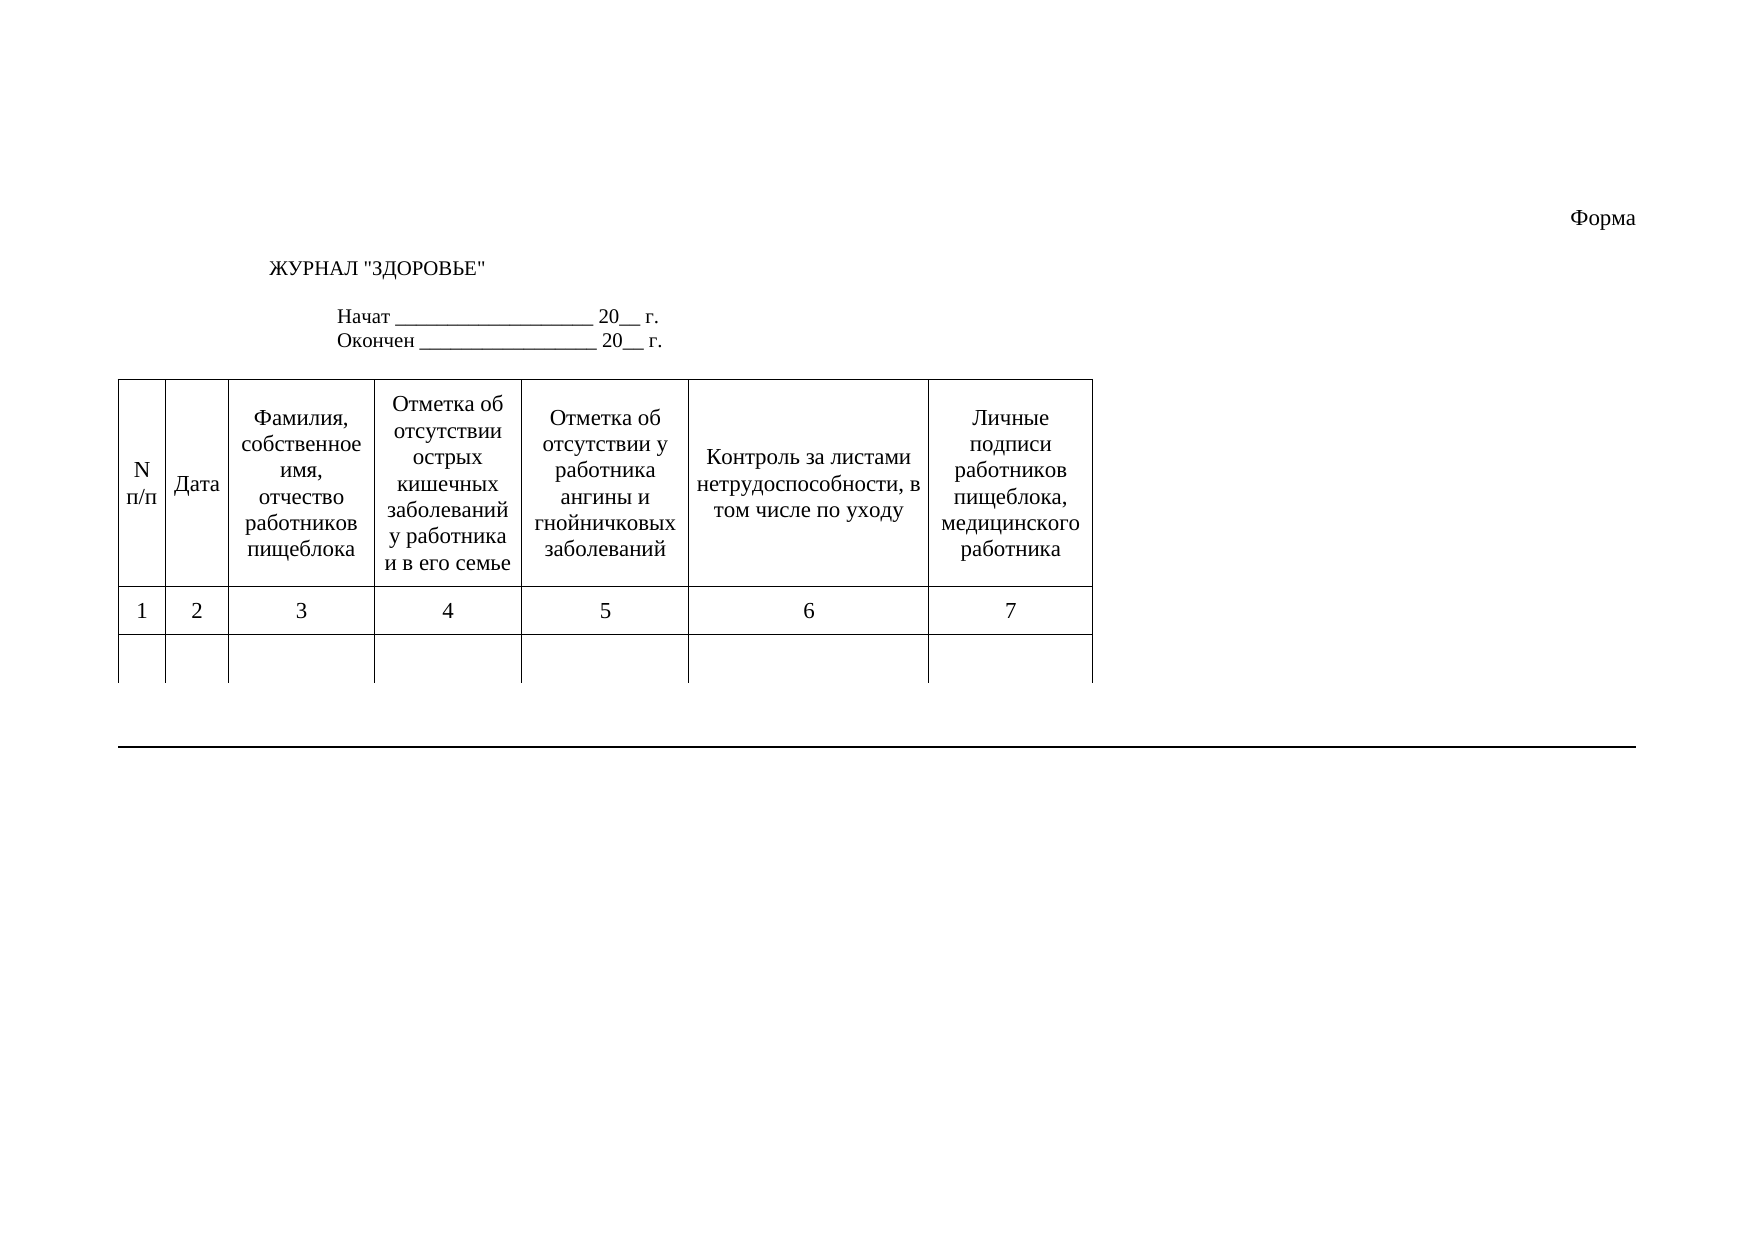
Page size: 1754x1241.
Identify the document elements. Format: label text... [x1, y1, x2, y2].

table_header Отметка об отсутствии острых кишечных заболеваний у работника и в его семье [375, 380, 521, 586]
table_cell [375, 635, 521, 683]
table_cell [689, 635, 928, 683]
table_header Личные подписи работников пищеблока, медицинского работника [929, 380, 1092, 586]
table_cell [119, 635, 165, 683]
table_cell [166, 635, 228, 683]
table_header Контроль за листами нетрудоспособности, в том числе по уходу [689, 380, 928, 586]
table_cell 3 [229, 587, 374, 634]
text Окончен _________________ 20__ г. [118, 328, 1636, 352]
table_cell [229, 635, 374, 683]
text Начат ___________________ 20__ г. [118, 304, 1636, 328]
table_cell 1 [119, 587, 165, 634]
table_cell 7 [929, 587, 1092, 634]
table_cell 6 [689, 587, 928, 634]
table_header N п/п [119, 380, 165, 586]
text Форма [118, 203, 1636, 230]
text ЖУРНАЛ "ЗДОРОВЬЕ" [118, 256, 1636, 280]
table_header Отметка об отсутствии у работника ангины и гнойничковых заболеваний [522, 380, 688, 586]
table_header Фамилия, собственное имя, отчество работников пищеблока [229, 380, 374, 586]
table_cell 4 [375, 587, 521, 634]
table_header Дата [166, 380, 228, 586]
table_cell [522, 635, 688, 683]
table_cell 5 [522, 587, 688, 634]
table_cell 2 [166, 587, 228, 634]
table_cell [929, 635, 1092, 683]
